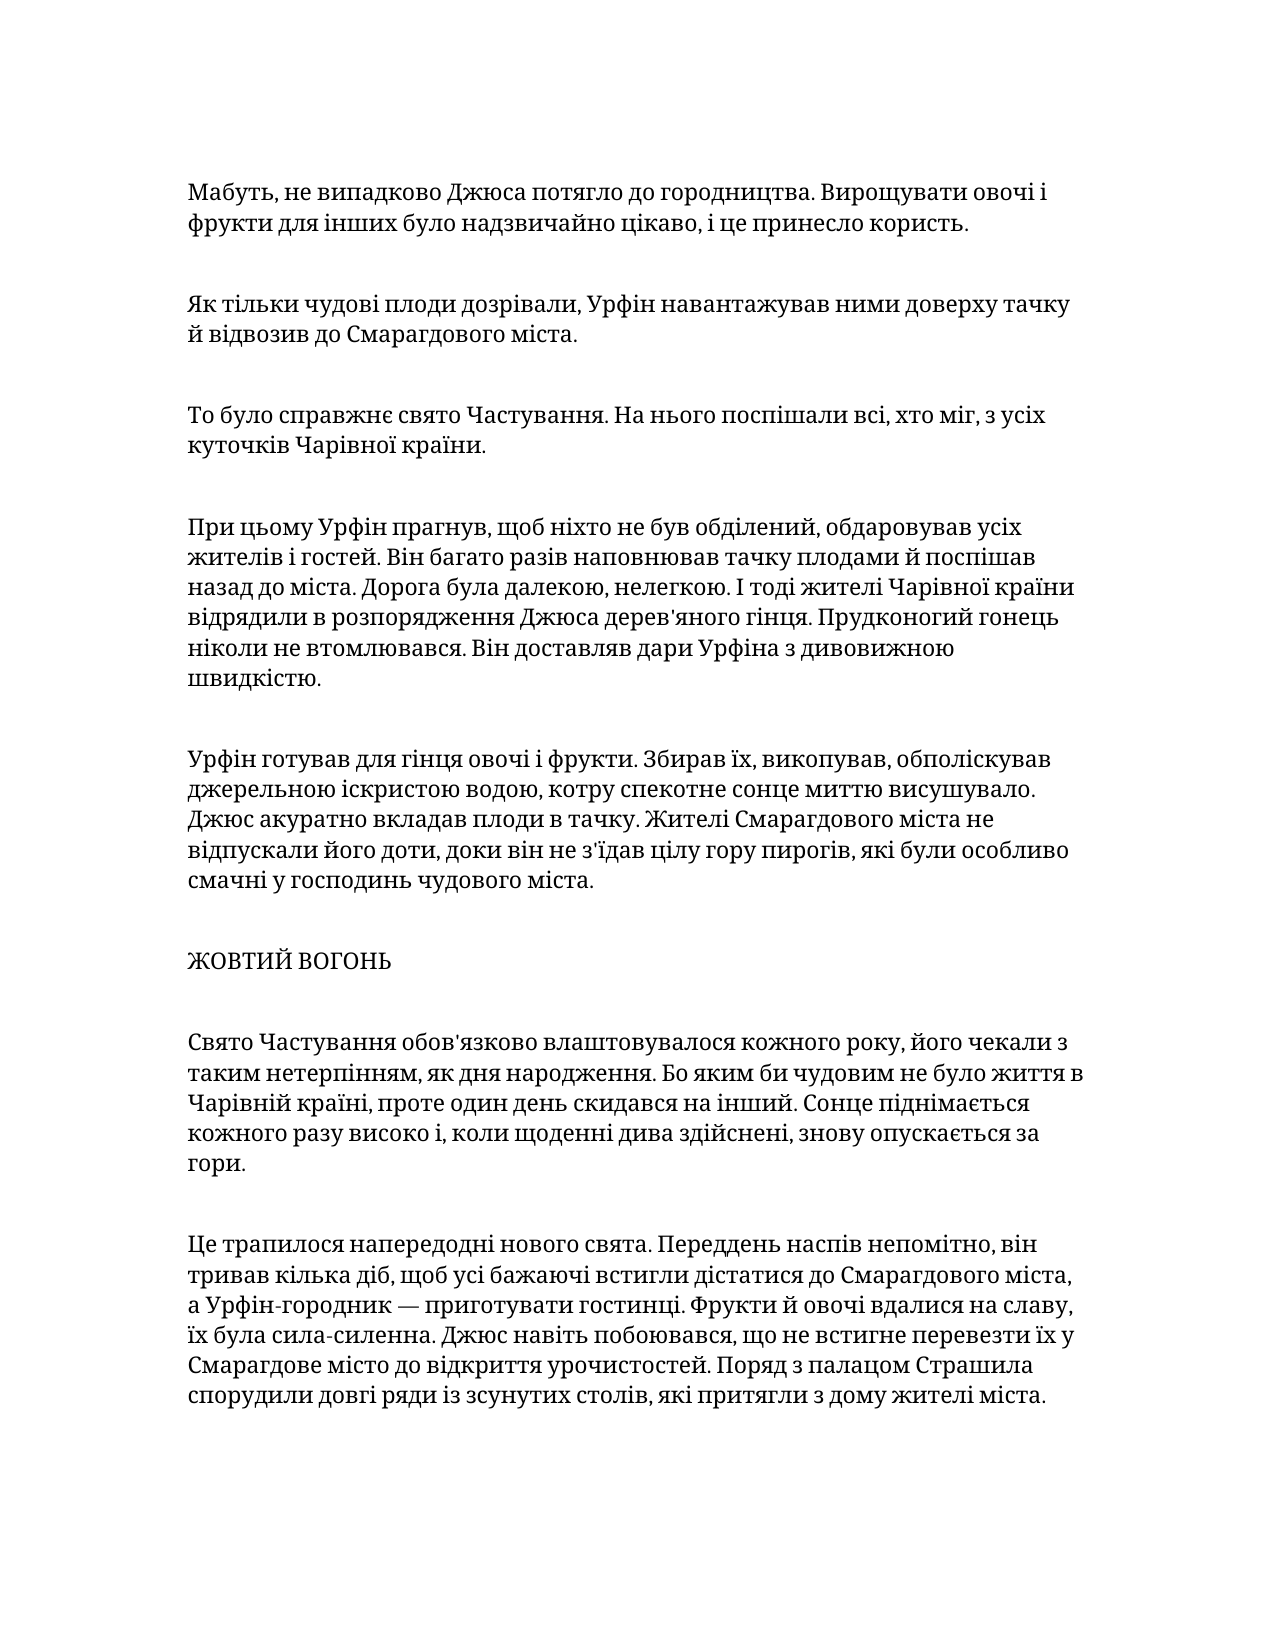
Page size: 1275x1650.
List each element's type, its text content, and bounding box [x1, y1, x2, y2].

text Як тільки чудові плоди дозрівали, Урфін навантажував ними доверху тачку й відвозив до Смарагдового міста. [187, 261, 1087, 348]
text Свято Частування обов'язково влаштовувалося кожного року, його чекали з таким нетерпінням, як дня народження. Бо яким би чудовим не було життя в Чарівній країні, проте один день скидався на інший. Сонце піднімається кожного разу високо і, коли щоденні дива здійснені, знову опускається за гори. [187, 1000, 1087, 1177]
text Це трапилося напередодні нового свята. Переддень наспів непомітно, він тривав кілька діб, щоб усі бажаючі встигли дістатися до Смарагдового міста, а Урфін-городник — приготувати гостинці. Фрукти й овочі вдалися на славу, їх була сила-силенна. Джюс навіть побоювався, що не встигне перевезти їх у Смарагдове місто до відкриття урочистостей. Поряд з палацом Страшила спорудили довгі ряди із зсунутих столів, які притягли з дому жителі міста. [187, 1202, 1087, 1410]
text Мабуть, не випадково Джюса потягло до городництва. Вирощувати овочі і фрукти для інших було надзвичайно цікаво, і це принесло користь. [187, 150, 1087, 237]
text То було справжнє свято Частування. На нього поспішали всі, хто міг, з усіх куточків Чарівної країни. [187, 373, 1087, 460]
text При цьому Урфін прагнув, щоб ніхто не був обділений, обдаровував усіх жителів і гостей. Він багато разів наповнював тачку плодами й поспішав назад до міста. Дорога була далекою, нелегкою. І тоді жителі Чарівної країни відрядили в розпорядження Джюса дерев'яного гінця. Прудконогий гонець ніколи не втомлювався. Він доставляв дари Урфіна з дивовижною швидкістю. [187, 484, 1087, 692]
text ЖОВТИЙ ВОГОНЬ [187, 919, 1087, 975]
text Урфін готував для гінця овочі і фрукти. Збирав їх, викопував, обполіскував джерельною іскристою водою, котру спекотне сонце миттю висушувало. Джюс акуратно вкладав плоди в тачку. Жителі Смарагдового міста не відпускали його доти, доки він не з'їдав цілу гору пирогів, які були особливо смачні у господинь чудового міста. [187, 717, 1087, 894]
